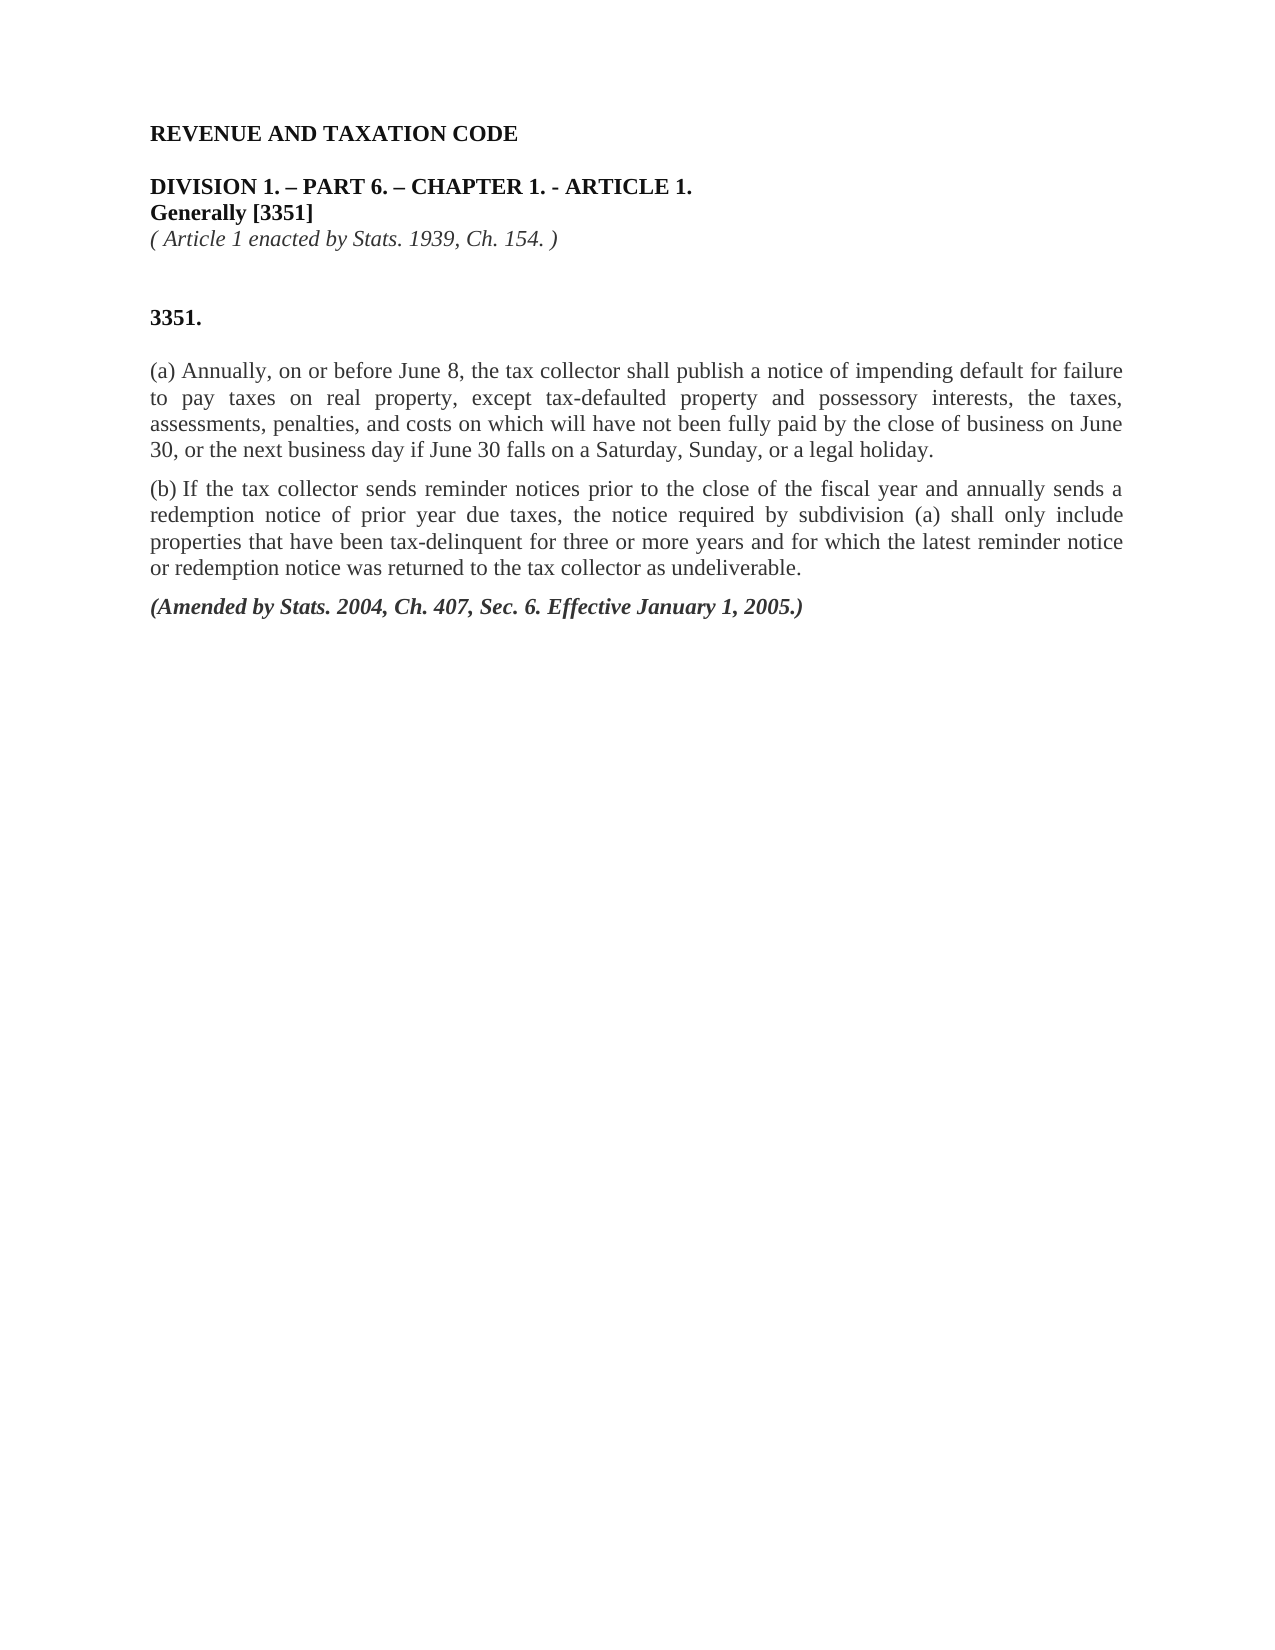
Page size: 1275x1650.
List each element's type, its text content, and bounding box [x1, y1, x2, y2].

subtitle (Amended by Stats. 2004, Ch. 407, Sec. 6. Effective January 1, 2005.) [150, 593, 1125, 619]
text (b) If the tax collector sends reminder notices prior to the close of the fiscal year and annually sends a redemption notice of prior year due taxes, the notice required by subdivision (a) shall only include properties that have been tax-delinquent for three or more years and for which the latest reminder notice or redemption notice was returned to the tax collector as undeliverable. [150, 475, 1125, 581]
subtitle 3351. [150, 304, 1125, 331]
subtitle division 1. – part 6. – chapter 1. - ARTICLE 1. [150, 173, 1125, 199]
subtitle REVENUE AND TAXATION Code [150, 120, 1125, 146]
text (a) Annually, on or before June 8, the tax collector shall publish a notice of impending default for failure to pay taxes on real property, except tax-defaulted property and possessory interests, the taxes, assessments, penalties, and costs on which will have not been fully paid by the close of business on June 30, or the next business day if June 30 falls on a Saturday, Sunday, or a legal holiday. [150, 357, 1125, 463]
subtitle Generally [3351] [150, 199, 1125, 225]
text ( Article 1 enacted by Stats. 1939, Ch. 154. ) [150, 225, 1125, 252]
